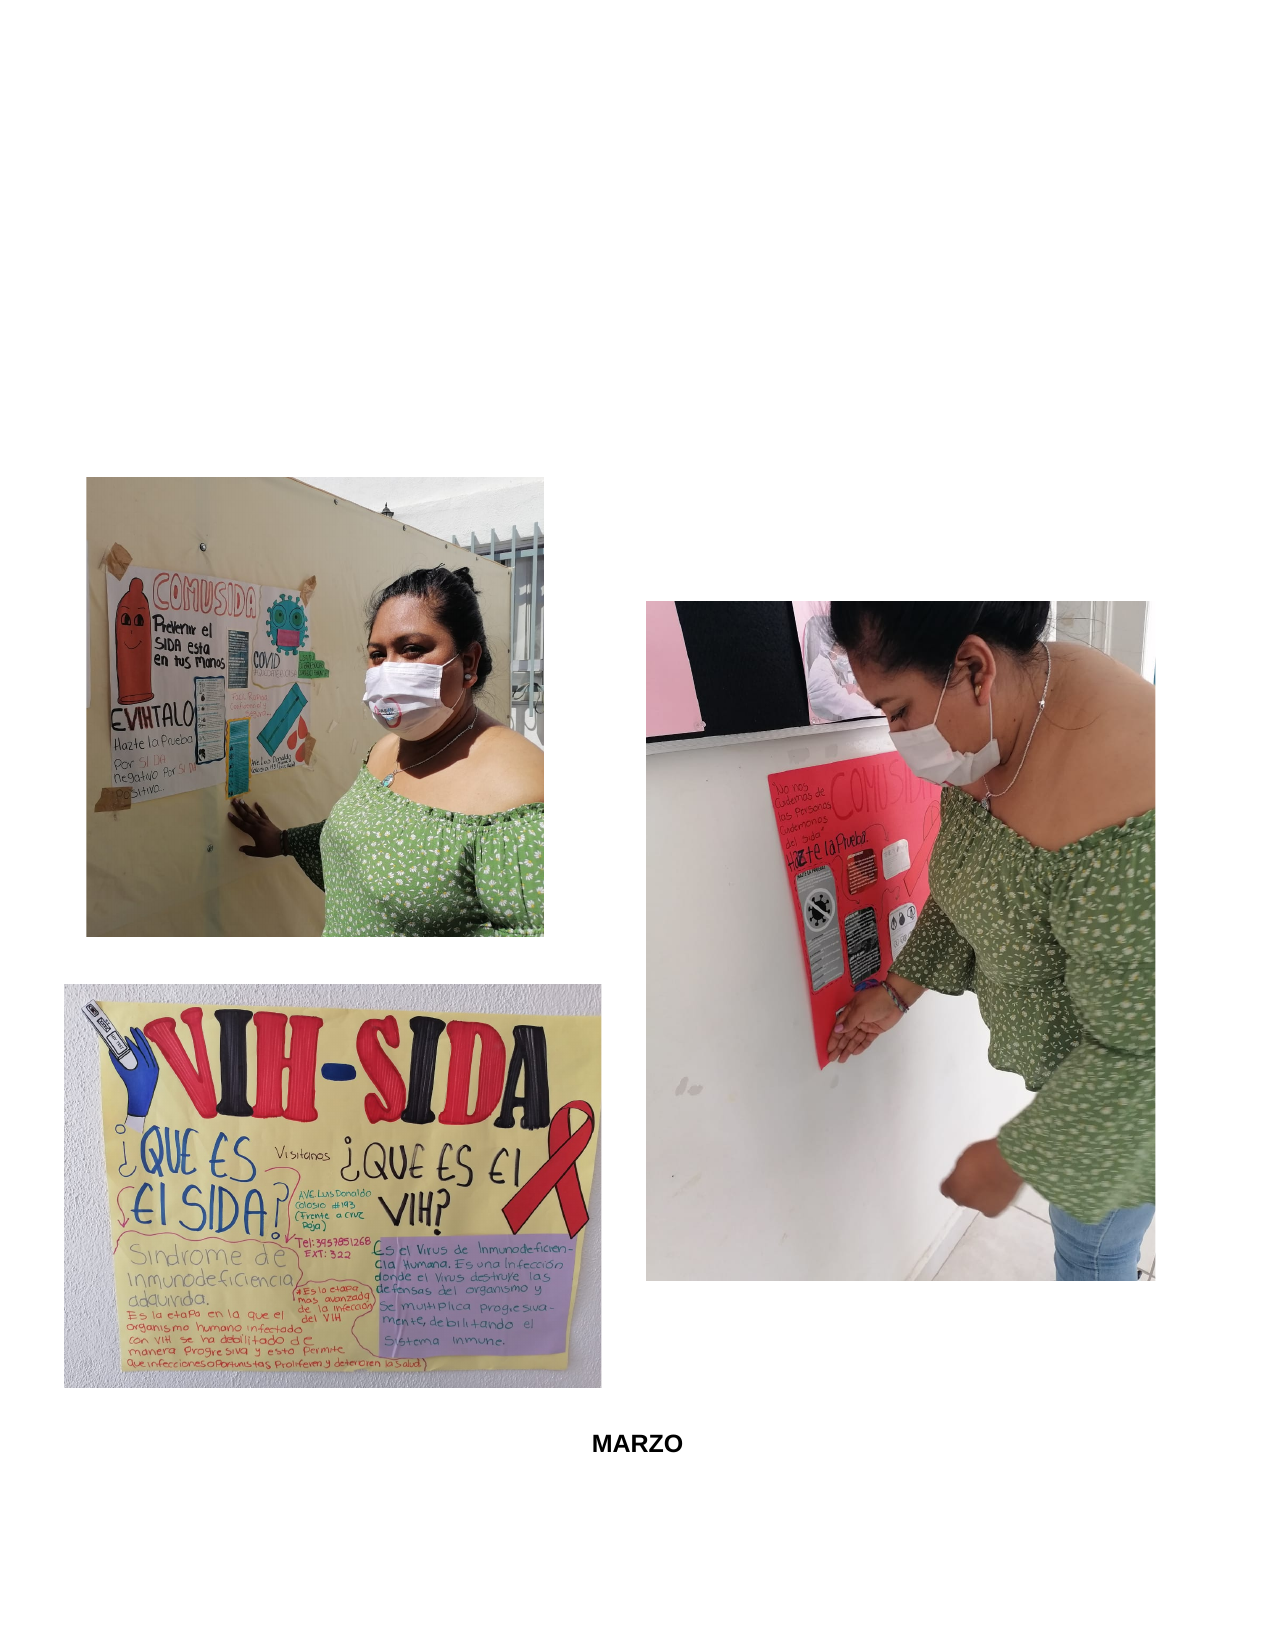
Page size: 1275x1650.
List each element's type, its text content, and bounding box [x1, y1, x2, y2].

text MARZO [177, 1429, 1098, 1457]
picture [64, 984, 602, 1388]
picture [646, 601, 1156, 1281]
picture [86, 477, 544, 937]
